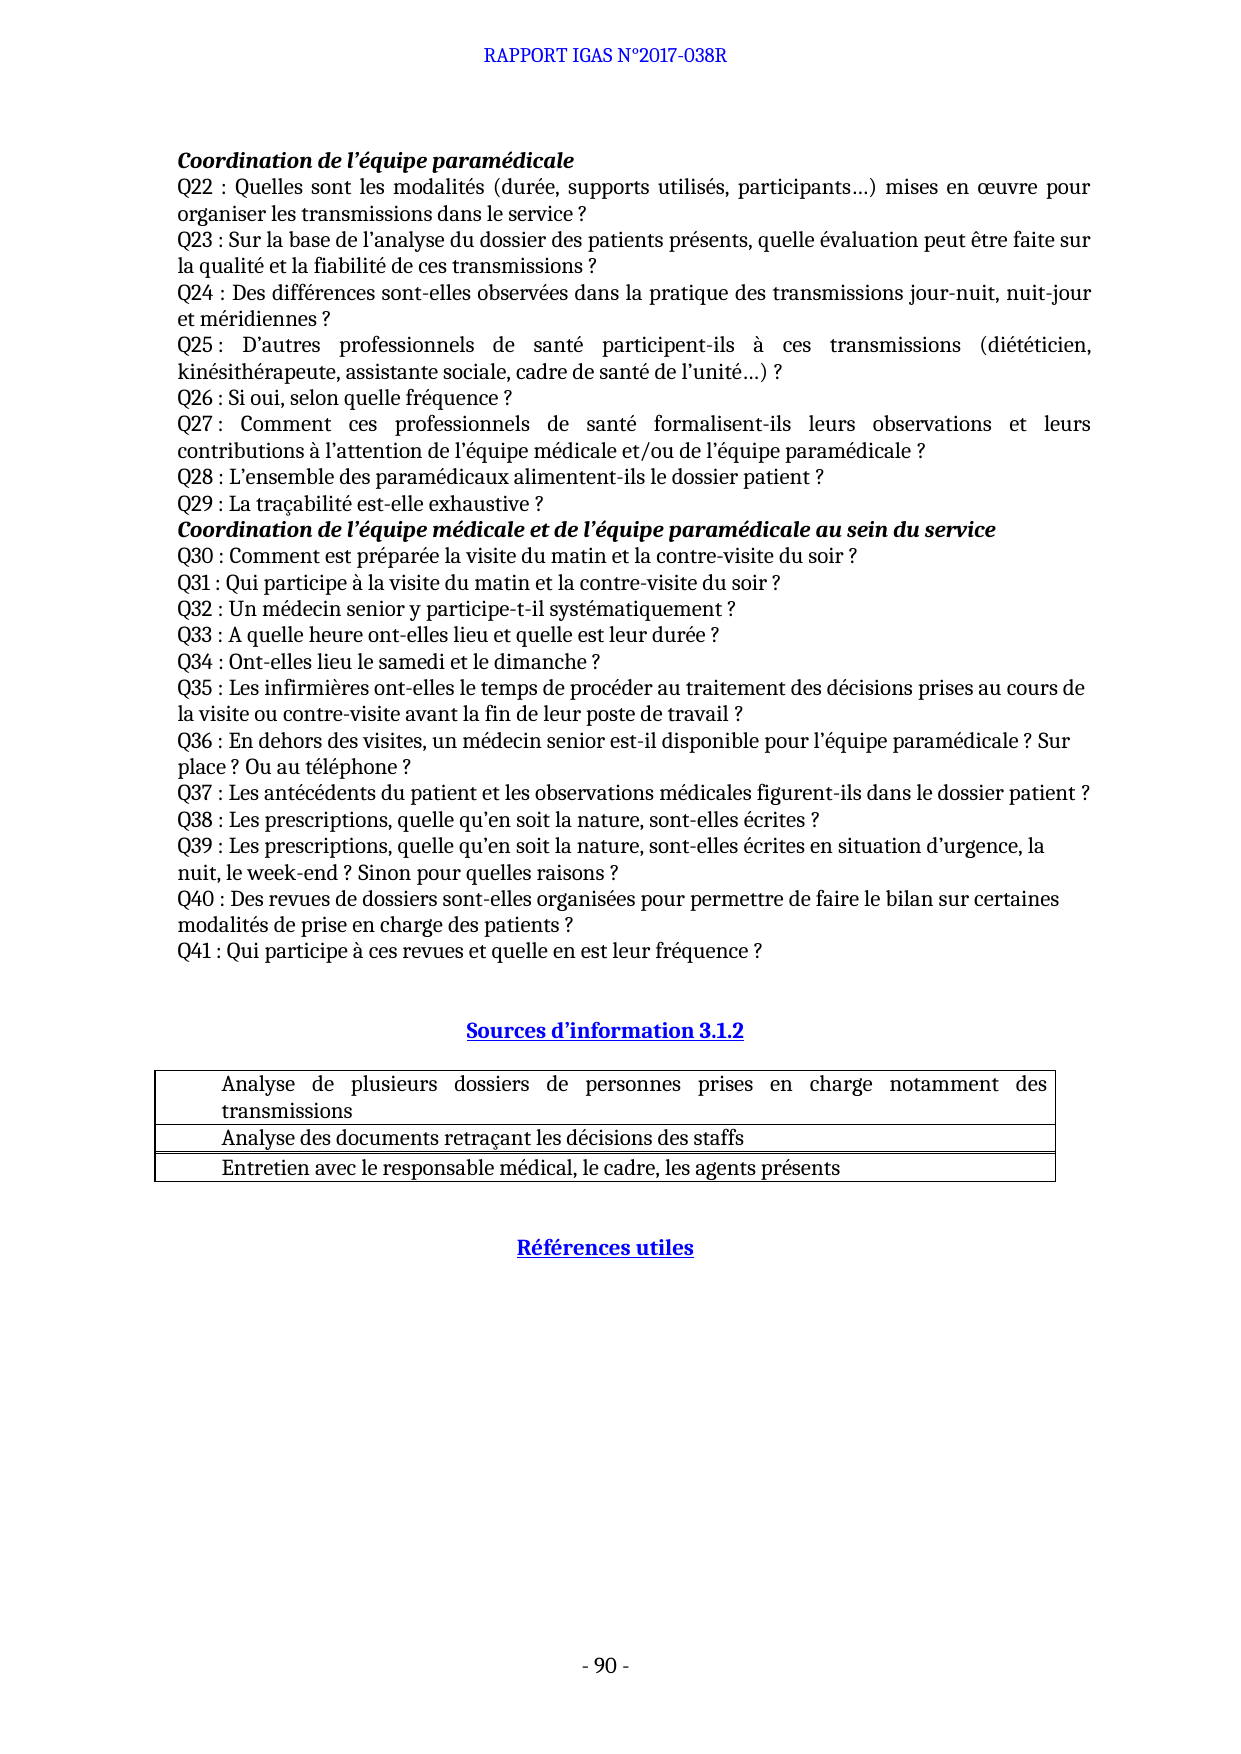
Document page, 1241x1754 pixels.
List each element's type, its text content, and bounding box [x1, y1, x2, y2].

text Références utiles [118, 1234, 1093, 1261]
text Q23 : Sur la base de l’analyse du dossier des patients présents, quelle évaluation peut être faite sur la qualité et la fiabilité de ces transmissions ? [177, 227, 1093, 279]
text Q28 : L’ensemble des paramédicaux alimentent-ils le dossier patient ? [177, 464, 1093, 490]
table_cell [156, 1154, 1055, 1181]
text Q29 : La traçabilité est-elle exhaustive ? [177, 490, 1093, 517]
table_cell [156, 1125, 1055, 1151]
text Q30 : Comment est préparée la visite du matin et la contre-visite du soir ? [118, 543, 1093, 569]
text Sources d’information 3.1.2 [118, 1017, 1093, 1044]
text Coordination de l’équipe paramédicale [177, 148, 1093, 174]
text Q39 : Les prescriptions, quelle qu’en soit la nature, sont-elles écrites en situation d’urgence, la nuit, le week-end ? Sinon pour quelles raisons ? [177, 833, 1093, 886]
text Q36 : En dehors des visites, un médecin senior est-il disponible pour l’équipe paramédicale ? Sur place ? Ou au téléphone ? [177, 727, 1093, 780]
text Q32 : Un médecin senior y participe-t-il systématiquement ? [118, 596, 1093, 622]
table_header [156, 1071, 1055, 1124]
text Q35 : Les infirmières ont-elles le temps de procéder au traitement des décisions prises au cours de la visite ou contre-visite avant la fin de leur poste de travail ? [177, 675, 1093, 727]
text Q40 : Des revues de dossiers sont-elles organisées pour permettre de faire le bilan sur certaines modalités de prise en charge des patients ? [177, 886, 1093, 938]
text Q37 : Les antécédents du patient et les observations médicales figurent-ils dans le dossier patient ? [177, 780, 1093, 807]
text Q26 : Si oui, selon quelle fréquence ? [177, 385, 1093, 411]
text Q41 : Qui participe à ces revues et quelle en est leur fréquence ? [177, 938, 1093, 965]
text Q31 : Qui participe à la visite du matin et la contre-visite du soir ? [118, 569, 1093, 596]
text Q24 : Des différences sont-elles observées dans la pratique des transmissions jour-nuit, nuit-jour et méridiennes ? [177, 279, 1093, 332]
text Q34 : Ont-elles lieu le samedi et le dimanche ? [118, 648, 1093, 675]
text Q25 : D’autres professionnels de santé participent-ils à ces transmissions (diététicien, kinésithérapeute, assistante sociale, cadre de santé de l’unité…) ? [177, 332, 1093, 385]
text Q38 : Les prescriptions, quelle qu’en soit la nature, sont-elles écrites ? [177, 807, 1093, 833]
text Q22 : Quelles sont les modalités (durée, supports utilisés, participants…) mises en œuvre pour organiser les transmissions dans le service ? [177, 174, 1093, 227]
text Q27 : Comment ces professionnels de santé formalisent-ils leurs observations et leurs contributions à l’attention de l’équipe médicale et/ou de l’équipe paramédicale ? [177, 411, 1093, 464]
text Coordination de l’équipe médicale et de l’équipe paramédicale au sein du service [118, 517, 1093, 543]
text Q33 : A quelle heure ont-elles lieu et quelle est leur durée ? [118, 622, 1093, 648]
